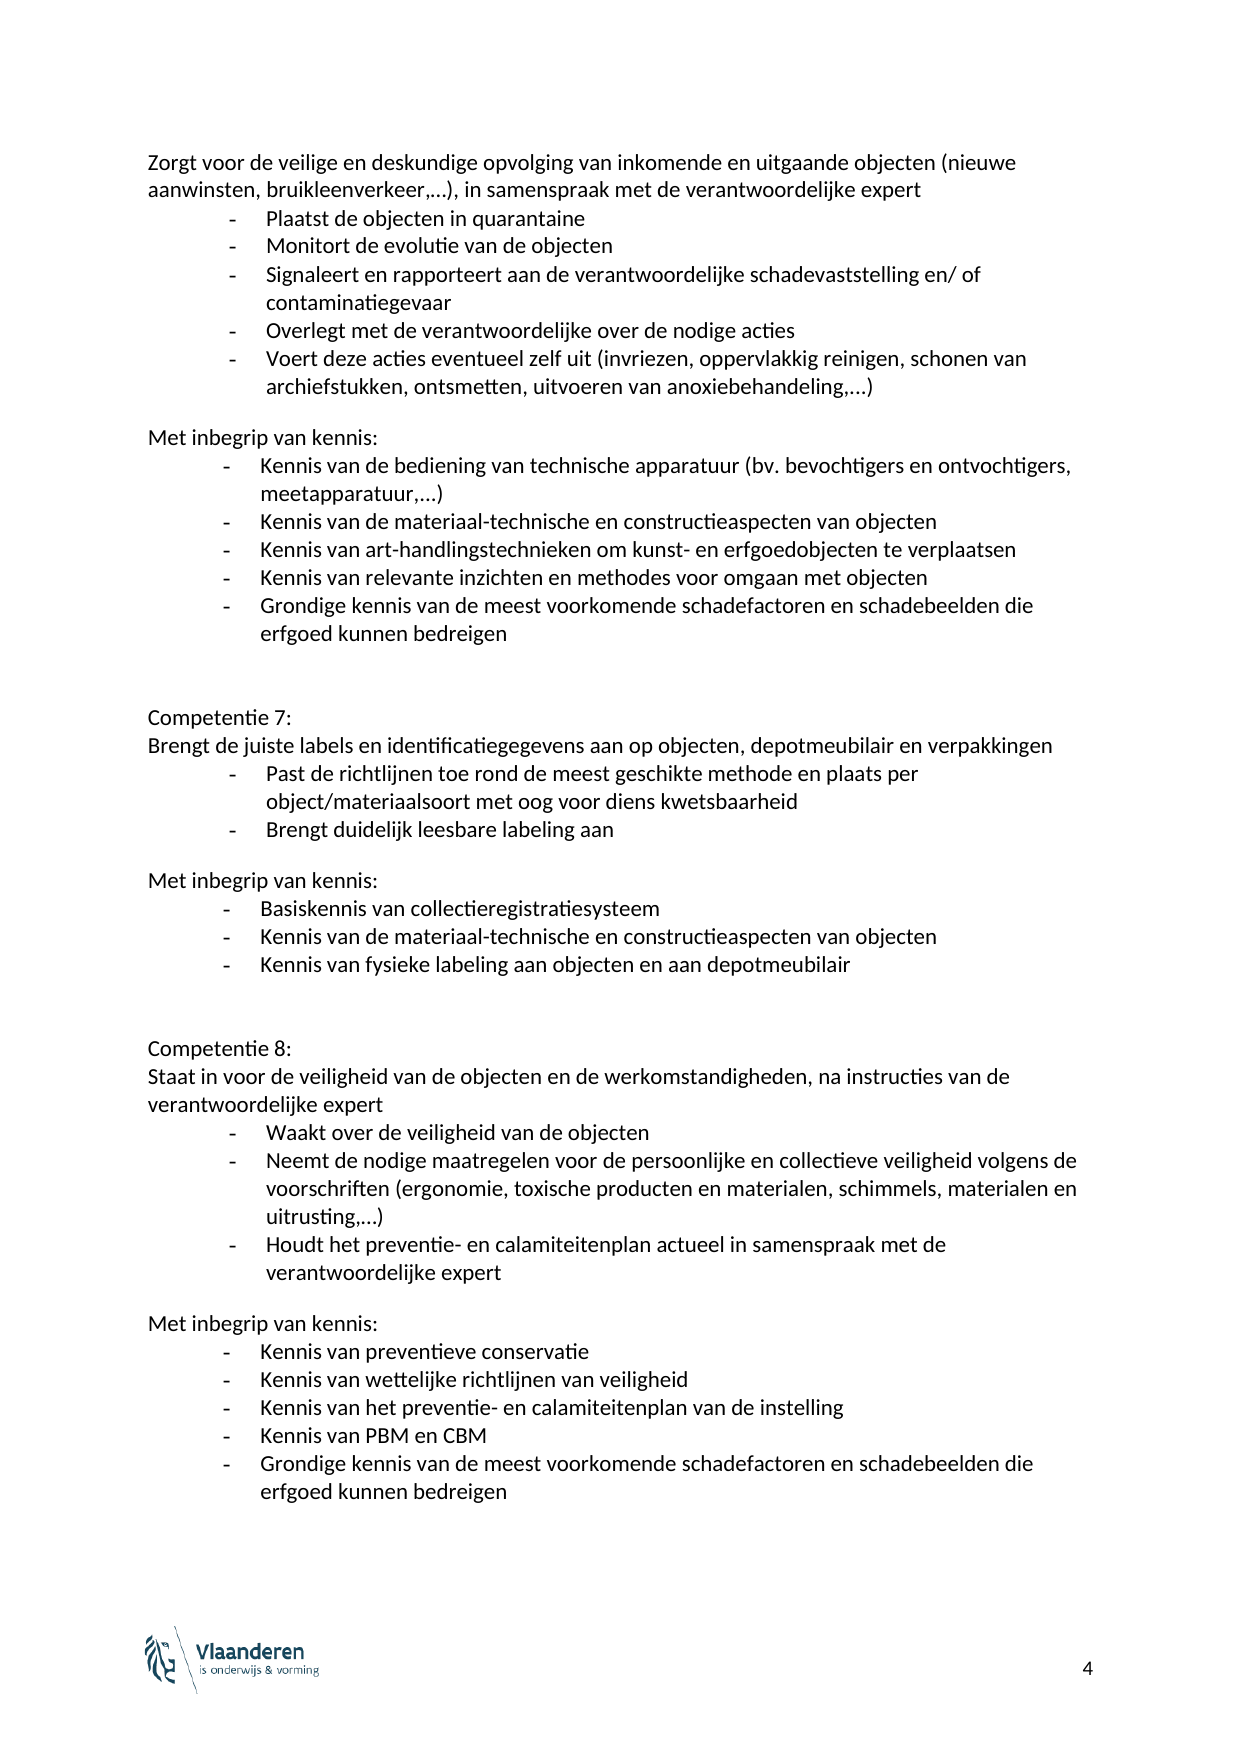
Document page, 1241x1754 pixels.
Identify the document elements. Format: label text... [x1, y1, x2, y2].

list Kennis van het preventie- en calamiteitenplan van de instelling [223, 1393, 1093, 1421]
list Waakt over de veiligheid van de objecten [228, 1118, 1093, 1146]
list Kennis van de materiaal-technische en constructieaspecten van objecten [223, 507, 1093, 535]
list Kennis van preventieve conservatie [223, 1337, 1093, 1365]
text Competentie 8: [148, 1034, 1093, 1062]
list Voert deze acties eventueel zelf uit (invriezen, oppervlakkig reinigen, schonen van archiefstukken, ontsmetten, uitvoeren van anoxiebehandeling,...) [228, 344, 1093, 400]
text Met inbegrip van kennis: [148, 1309, 1093, 1337]
list Kennis van wettelijke richtlijnen van veiligheid [223, 1365, 1093, 1393]
list Kennis van relevante inzichten en methodes voor omgaan met objecten [223, 563, 1093, 591]
list Overlegt met de verantwoordelijke over de nodige acties [228, 316, 1093, 344]
list Past de richtlijnen toe rond de meest geschikte methode en plaats per object/materiaalsoort met oog voor diens kwetsbaarheid [228, 759, 1093, 815]
list Grondige kennis van de meest voorkomende schadefactoren en schadebeelden die erfgoed kunnen bedreigen [223, 591, 1093, 647]
list Kennis van de materiaal-technische en constructieaspecten van objecten [223, 922, 1093, 950]
list Plaatst de objecten in quarantaine [228, 204, 1093, 232]
list Kennis van art-handlingstechnieken om kunst- en erfgoedobjecten te verplaatsen [223, 535, 1093, 563]
list Grondige kennis van de meest voorkomende schadefactoren en schadebeelden die erfgoed kunnen bedreigen [223, 1449, 1093, 1505]
list Signaleert en rapporteert aan de verantwoordelijke schadevaststelling en/ of contaminatiegevaar [228, 260, 1093, 316]
text Staat in voor de veiligheid van de objecten en de werkomstandigheden, na instructies van de verantwoordelijke expert [148, 1062, 1093, 1118]
text Brengt de juiste labels en identificatiegegevens aan op objecten, depotmeubilair en verpakkingen [148, 731, 1093, 759]
list Basiskennis van collectieregistratiesysteem [223, 894, 1093, 922]
list Kennis van fysieke labeling aan objecten en aan depotmeubilair [223, 950, 1093, 978]
text Met inbegrip van kennis: [148, 423, 1093, 451]
text Competentie 7: [148, 703, 1093, 731]
list Houdt het preventie- en calamiteitenplan actueel in samenspraak met de verantwoordelijke expert [228, 1230, 1093, 1286]
text Met inbegrip van kennis: [148, 866, 1093, 894]
list Kennis van PBM en CBM [223, 1421, 1093, 1449]
list Monitort de evolutie van de objecten [228, 232, 1093, 260]
text Zorgt voor de veilige en deskundige opvolging van inkomende en uitgaande objecten (nieuwe aanwinsten, bruikleenverkeer,…), in samenspraak met de verantwoordelijke expert [148, 148, 1093, 204]
list Brengt duidelijk leesbare labeling aan [228, 815, 1093, 843]
picture [144, 1626, 327, 1694]
list Neemt de nodige maatregelen voor de persoonlijke en collectieve veiligheid volgens de voorschriften (ergonomie, toxische producten en materialen, schimmels, materialen en uitrusting,…) [228, 1146, 1093, 1230]
list Kennis van de bediening van technische apparatuur (bv. bevochtigers en ontvochtigers, meetapparatuur,...) [223, 451, 1093, 507]
